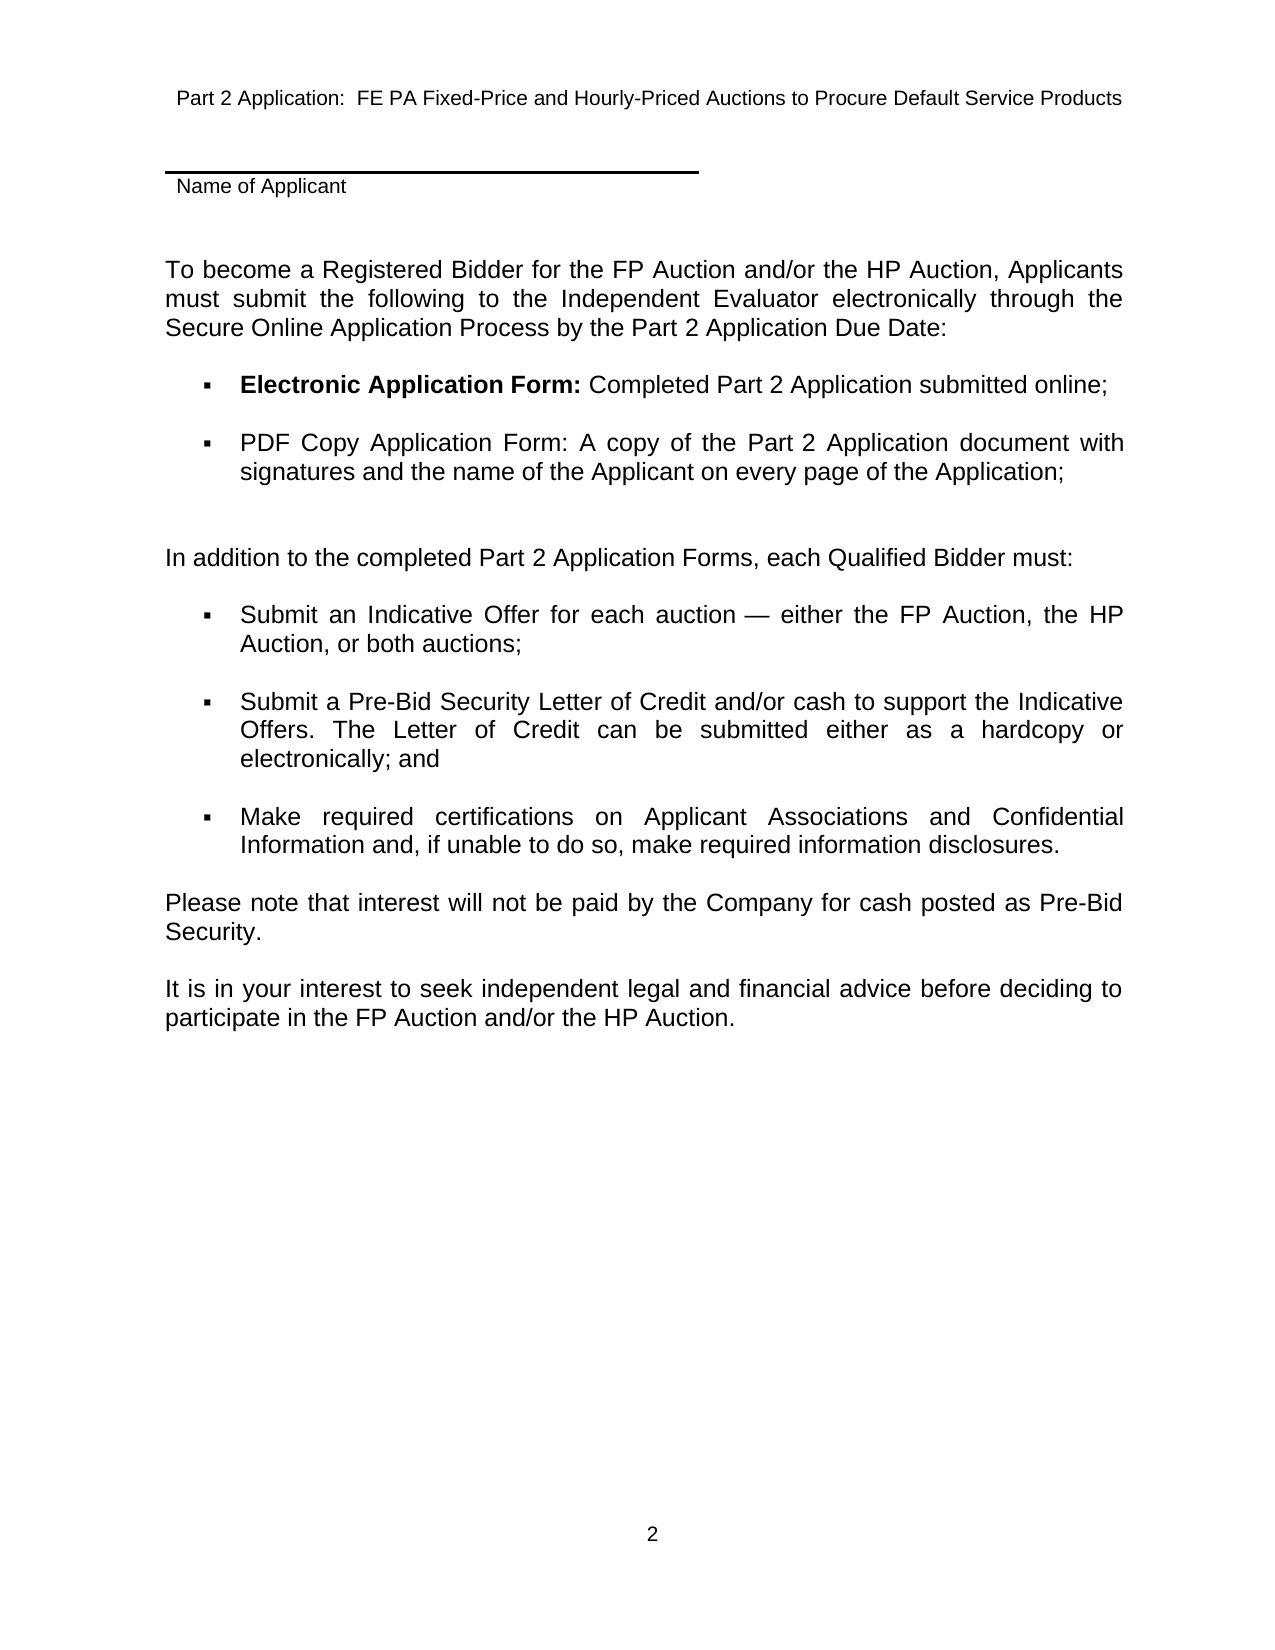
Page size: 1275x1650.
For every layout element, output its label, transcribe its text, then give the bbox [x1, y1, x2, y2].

text It is in your interest to seek independent legal and financial advice before deciding to participate in the FP Auction and/or the HP Auction. [165, 974, 1125, 1032]
list Make required certifications on Applicant Associations and Confidential Information and, if unable to do so, make required information disclosures. [202, 802, 1125, 859]
list Submit an Indicative Offer for each auction — either the FP Auction, the HP Auction, or both auctions; [202, 600, 1125, 658]
text To become a Registered Bidder for the FP Auction and/or the HP Auction, Applicants must submit the following to the Independent Evaluator electronically through the Secure Online Application Process by the Part 2 Application Due Date: [165, 255, 1125, 342]
list Submit a Pre-Bid Security Letter of Credit and/or cash to support the Indicative Offers. The Letter of Credit can be submitted either as a hardcopy or electronically; and [202, 687, 1125, 773]
text Please note that interest will not be paid by the Company for cash posted as Pre-Bid Security. [165, 888, 1125, 945]
list PDF Copy Application Form: A copy of the Part 2 Application document with signatures and the name of the Applicant on every page of the Application; [202, 428, 1125, 485]
list Electronic Application Form: Completed Part 2 Application submitted online; [202, 370, 1125, 399]
text In addition to the completed Part 2 Application Forms, each Qualified Bidder must: [165, 543, 1125, 572]
